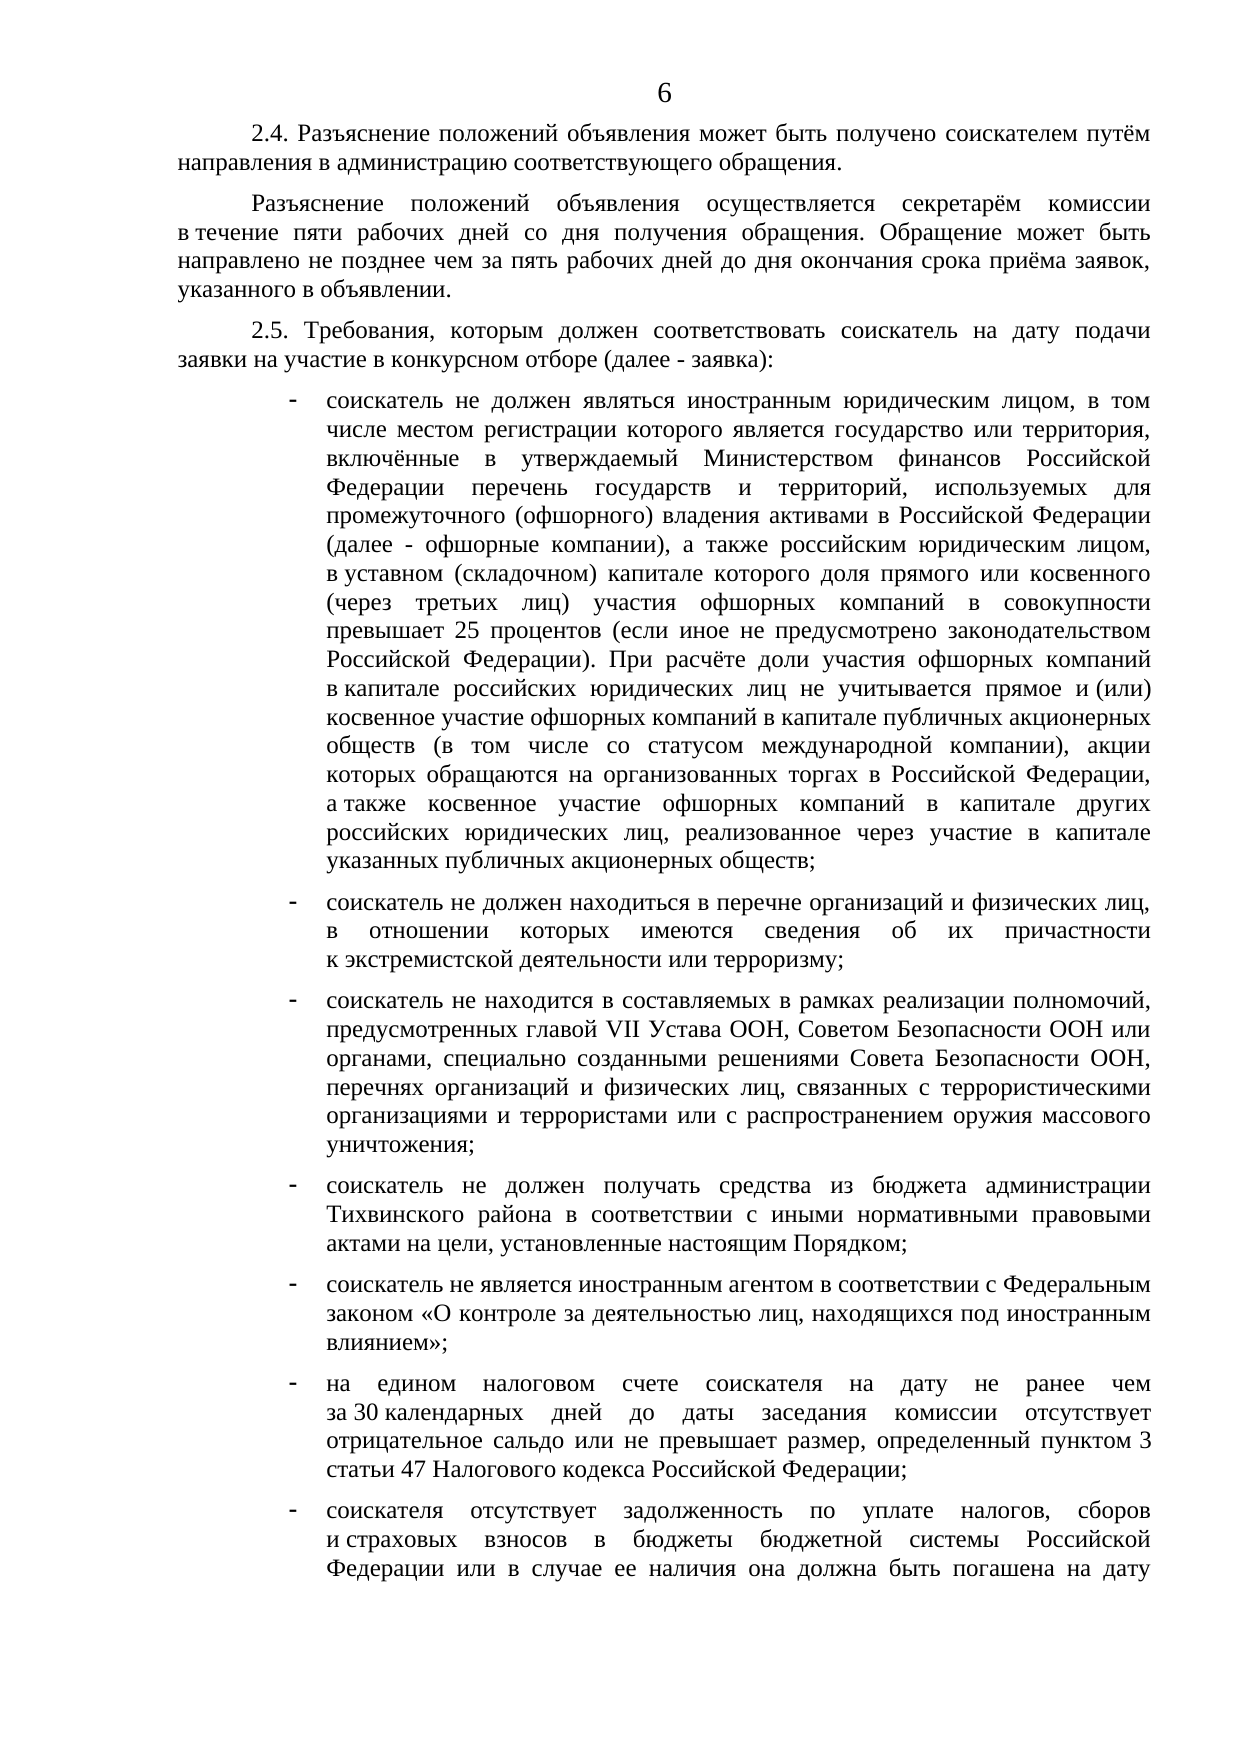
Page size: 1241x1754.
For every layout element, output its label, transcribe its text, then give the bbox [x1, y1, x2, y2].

list соискатель не должен находиться в перечне организаций и физических лиц, в отношении которых имеются сведения об их причастности к экстремистской деятельности или терроризму; [288, 887, 1152, 973]
list соискатель не должен являться иностранным юридическим лицом, в том числе местом регистрации которого является государство или территория, включённые в утверждаемый Министерством финансов Российской Федерации перечень государств и территорий, используемых для промежуточного (офшорного) владения активами в Российской Федерации (далее - офшорные компании), а также российским юридическим лицом, в уставном (складочном) капитале которого доля прямого или косвенного (через третьих лиц) участия офшорных компаний в совокупности превышает 25 процентов (если иное не предусмотрено законодательством Российской Федерации). При расчёте доли участия офшорных компаний в капитале российских юридических лиц не учитывается прямое и (или) косвенное участие офшорных компаний в капитале публичных акционерных обществ (в том числе со статусом международной компании), акции которых обращаются на организованных торгах в Российской Федерации, а также косвенное участие офшорных компаний в капитале других российских юридических лиц, реализованное через участие в капитале указанных публичных акционерных обществ; [288, 386, 1152, 874]
list соискатель не должен получать средства из бюджета администрации Тихвинского района в соответствии с иными нормативными правовыми актами на цели, установленные настоящим Порядком; [288, 1171, 1152, 1257]
list на едином налоговом счете соискателя на дату не ранее чем за 30 календарных дней до даты заседания комиссии отсутствует отрицательное сальдо или не превышает размер, определенный пунктом 3 статьи 47 Налогового кодекса Российской Федерации; [288, 1368, 1152, 1483]
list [288, 1496, 1152, 1582]
list соискатель не является иностранным агентом в соответствии с Федеральным законом «О контроле за деятельностью лиц, находящихся под иностранным влиянием»; [288, 1269, 1152, 1356]
text 2.4. Разъяснение положений объявления может быть получено соискателем путём направления в администрацию соответствующего обращения. [177, 118, 1152, 176]
text Разъяснение положений объявления осуществляется секретарём комиссии в течение пяти рабочих дней со дня получения обращения. Обращение может быть направлено не позднее чем за пять рабочих дней до дня окончания срока приёма заявок, указанного в объявлении. [177, 188, 1152, 303]
list соискатель не находится в составляемых в рамках реализации полномочий, предусмотренных главой VII Устава ООН, Советом Безопасности ООН или органами, специально созданными решениями Совета Безопасности ООН, перечнях организаций и физических лиц, связанных с террористическими организациями и террористами или с распространением оружия массового уничтожения; [288, 986, 1152, 1158]
text 2.5. Требования, которым должен соответствовать соискатель на дату подачи заявки на участие в конкурсном отборе (далее - заявка): [177, 316, 1152, 373]
